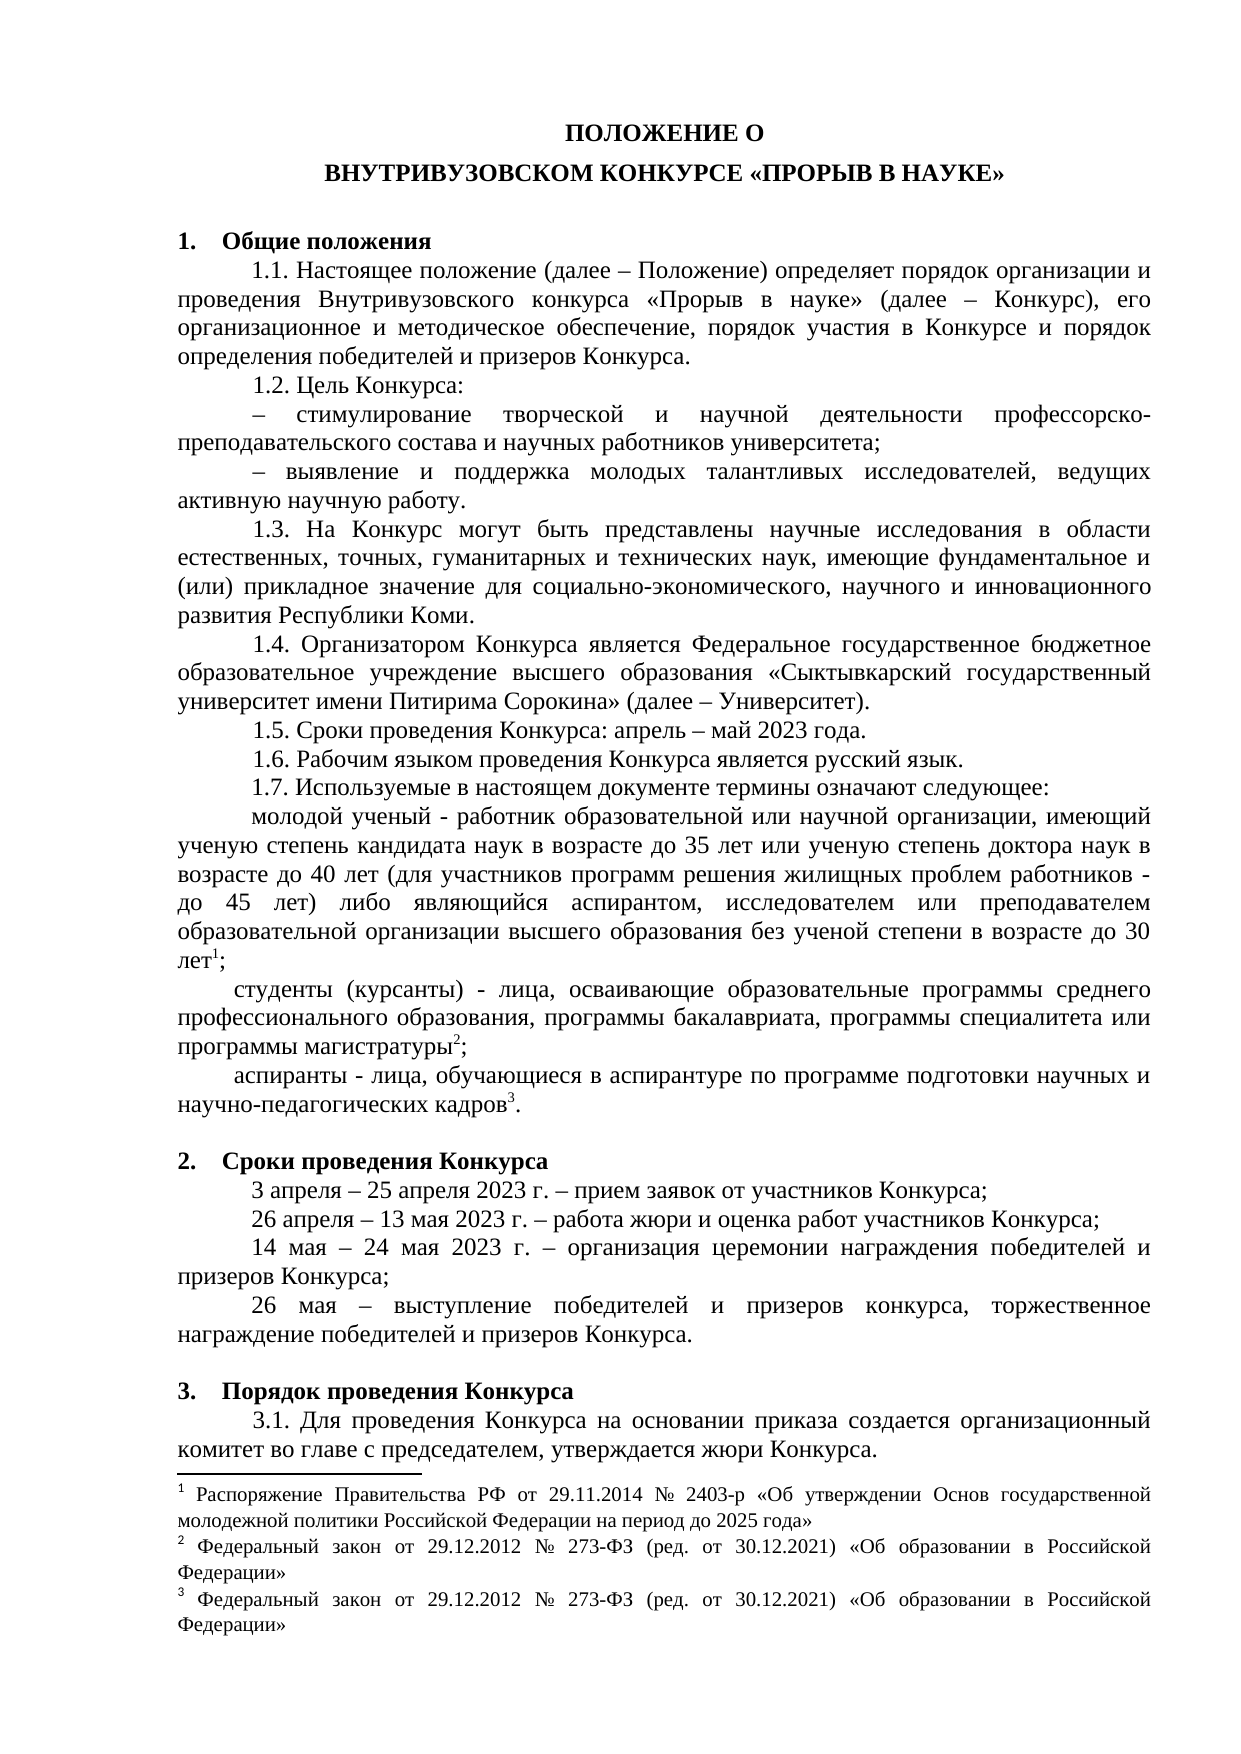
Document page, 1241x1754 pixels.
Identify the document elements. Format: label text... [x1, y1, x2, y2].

list Общие положения [177, 226, 1152, 255]
list Сроки проведения Конкурса [177, 1146, 1152, 1175]
text 1.5. Сроки проведения Конкурса: апрель – май 2023 года. [252, 715, 1152, 744]
text молодой ученый - работник образовательной или научной организации, имеющий ученую степень кандидата наук в возрасте до 35 лет или ученую степень доктора наук в возрасте до 40 лет (для участников программ решения жилищных проблем работников - до 45 лет) либо являющийся аспирантом, исследователем или преподавателем образовательной организации высшего образования без ученой степени в возрасте до 30 лет; [177, 801, 1152, 974]
text ВНУТРИВУЗОВСКОМ КОНКУРСЕ «ПРОРЫВ В НАУКЕ» [177, 151, 1152, 189]
text 1.1. Настоящее положение (далее – Положение) определяет порядок организации и проведения Внутривузовского конкурса «Прорыв в науке» (далее – Конкурс), его организационное и методическое обеспечение, порядок участия в Конкурсе и порядок определения победителей и призеров Конкурса. [177, 255, 1152, 370]
text ПОЛОЖЕНИЕ О [177, 118, 1152, 147]
text 26 апреля – 13 мая 2023 г. – работа жюри и оценка работ участников Конкурса; [177, 1204, 1152, 1232]
list Порядок проведения Конкурса [177, 1376, 1152, 1405]
text – выявление и поддержка молодых талантливых исследователей, ведущих активную научную работу. [177, 456, 1152, 514]
text 1.4. Организатором Конкурса является Федеральное государственное бюджетное образовательное учреждение высшего образования «Сыктывкарский государственный университет имени Питирима Сорокина» (далее – Университет). [177, 629, 1152, 715]
text – стимулирование творческой и научной деятельности профессорско-преподавательского состава и научных работников университета; [177, 399, 1152, 456]
text аспиранты - лица, обучающиеся в аспирантуре по программе подготовки научных и научно-педагогических кадров. [177, 1060, 1152, 1117]
text студенты (курсанты) - лица, осваивающие образовательные программы среднего профессионального образования, программы бакалавриата, программы специалитета или программы магистратуры; [177, 974, 1152, 1060]
text 3.1. Для проведения Конкурса на основании приказа создается организационный комитет во главе с председателем, утверждается жюри Конкурса. [177, 1405, 1152, 1462]
text 1.6. Рабочим языком проведения Конкурса является русский язык. [252, 744, 1152, 772]
text 3 апреля – 25 апреля 2023 г. – прием заявок от участников Конкурса; [177, 1175, 1152, 1204]
text 26 мая – выступление победителей и призеров конкурса, торжественное награждение победителей и призеров Конкурса. [177, 1290, 1152, 1347]
text 1.3. На Конкурс могут быть представлены научные исследования в области естественных, точных, гуманитарных и технических наук, имеющие фундаментальное и (или) прикладное значение для социально-экономического, научного и инновационного развития Республики Коми. [177, 514, 1152, 629]
text 1.2. Цель Конкурса: [177, 370, 1152, 399]
text 1.7. Используемые в настоящем документе термины означают следующее: [177, 772, 1152, 801]
text 14 мая – 24 мая 2023 г. – организация церемонии награждения победителей и призеров Конкурса; [177, 1232, 1152, 1290]
